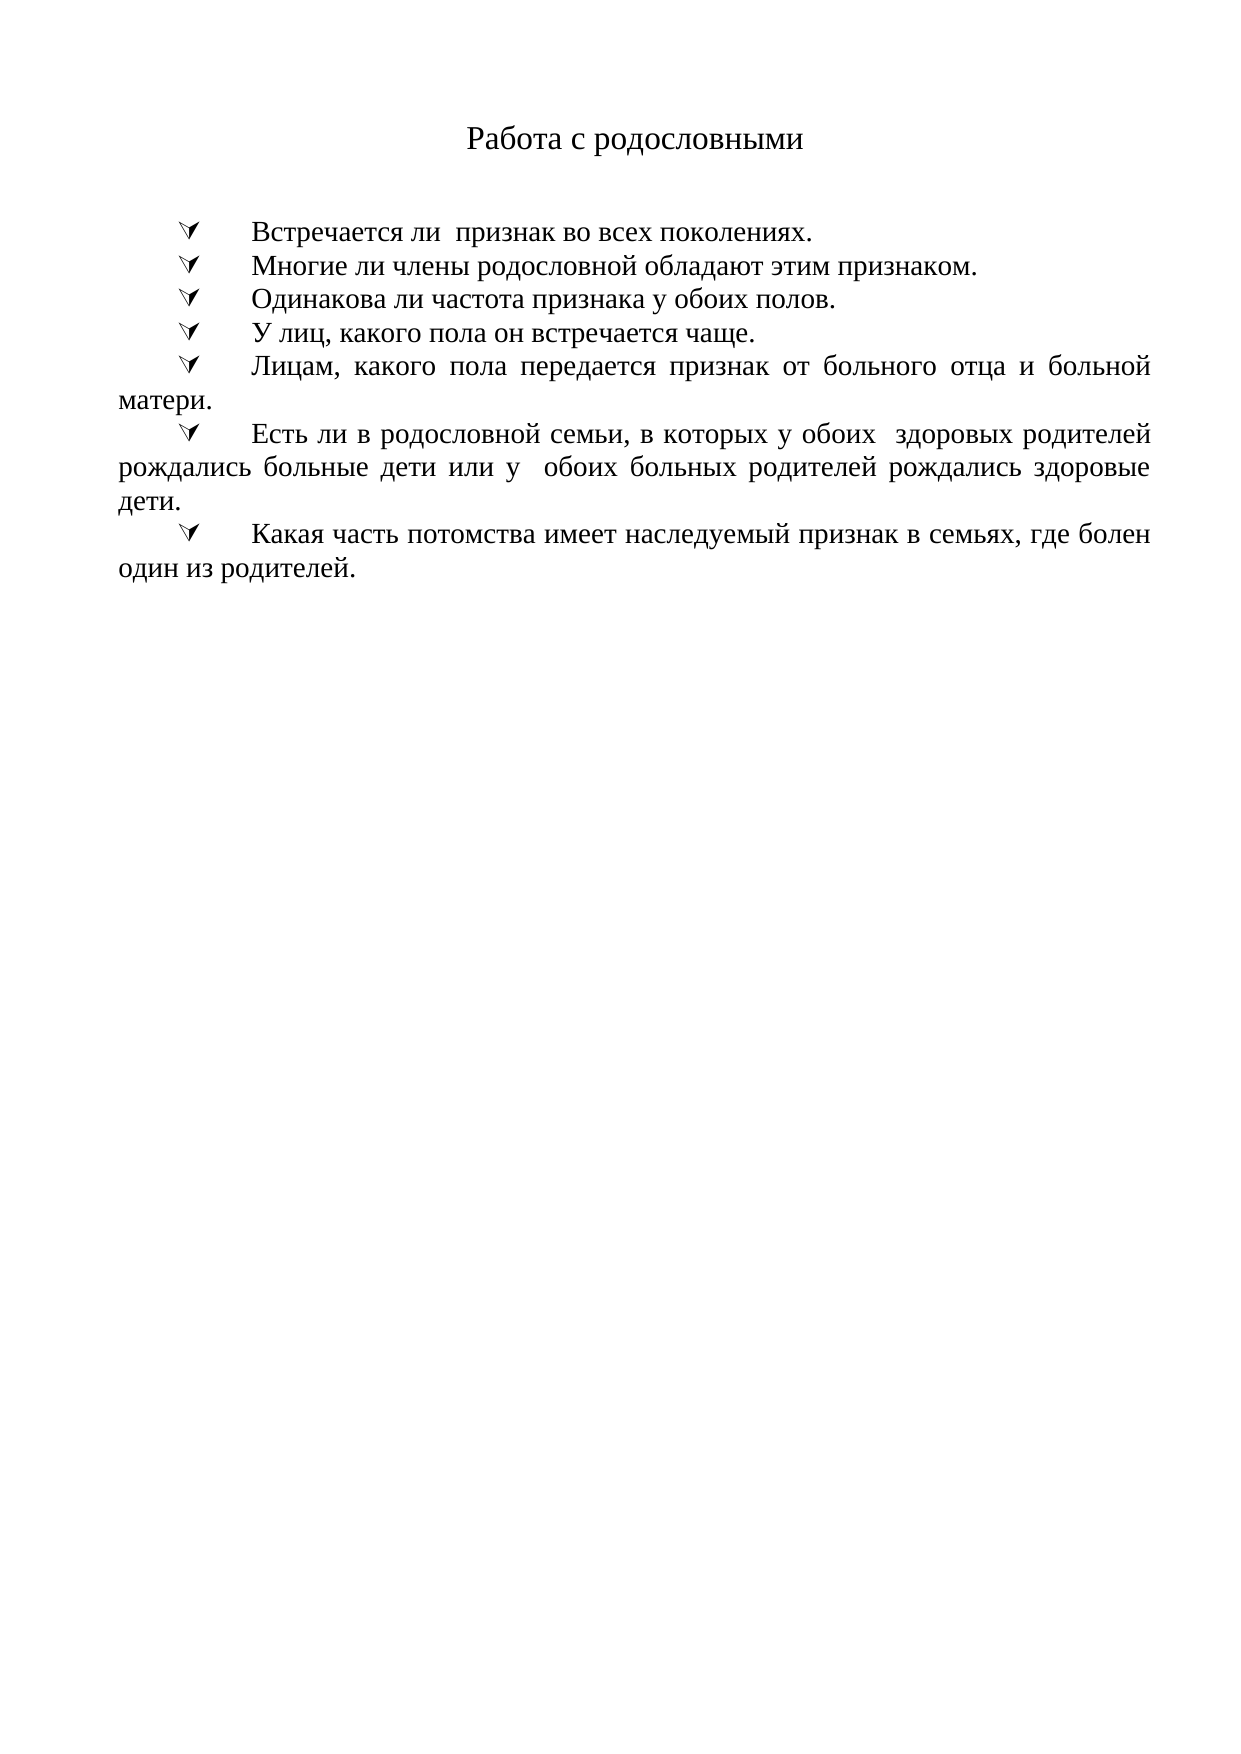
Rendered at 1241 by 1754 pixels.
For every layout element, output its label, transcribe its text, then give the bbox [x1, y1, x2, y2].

list Встречается ли признак во всех поколениях. [118, 214, 1152, 248]
text Работа с родословными [118, 118, 1152, 156]
list Лицам, какого пола передается признак от больного отца и больной матери. [118, 348, 1152, 416]
list Одинакова ли частота признака у обоих полов. [118, 281, 1152, 315]
list Многие ли члены родословной обладают этим признаком. [118, 248, 1152, 281]
list Есть ли в родословной семьи, в которых у обоих здоровых родителей рождались больные дети или у обоих больных родителей рождались здоровые дети. [118, 416, 1152, 516]
list Какая часть потомства имеет наследуемый признак в семьях, где болен один из родителей. [118, 516, 1152, 584]
list У лиц, какого пола он встречается чаще. [118, 315, 1152, 348]
